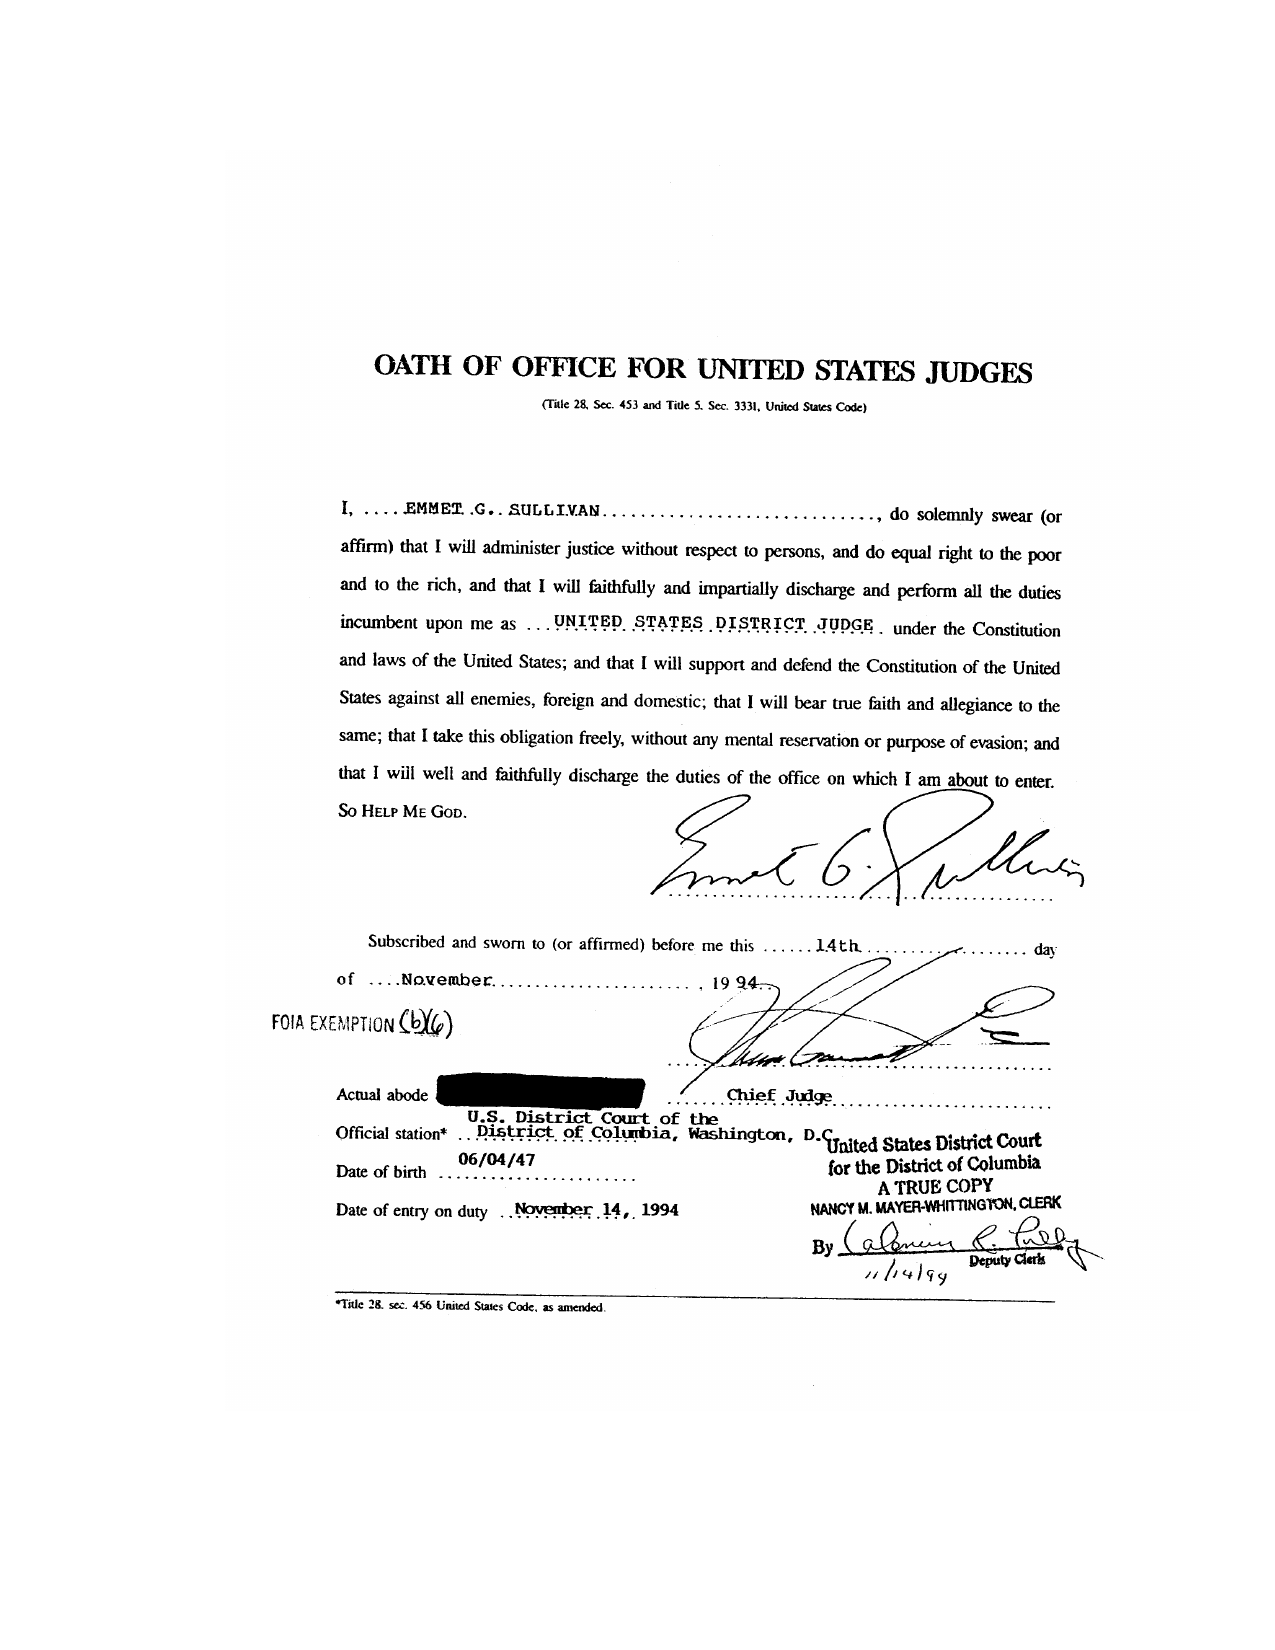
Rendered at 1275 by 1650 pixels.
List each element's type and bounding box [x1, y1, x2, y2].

picture [225, 150, 1200, 1411]
